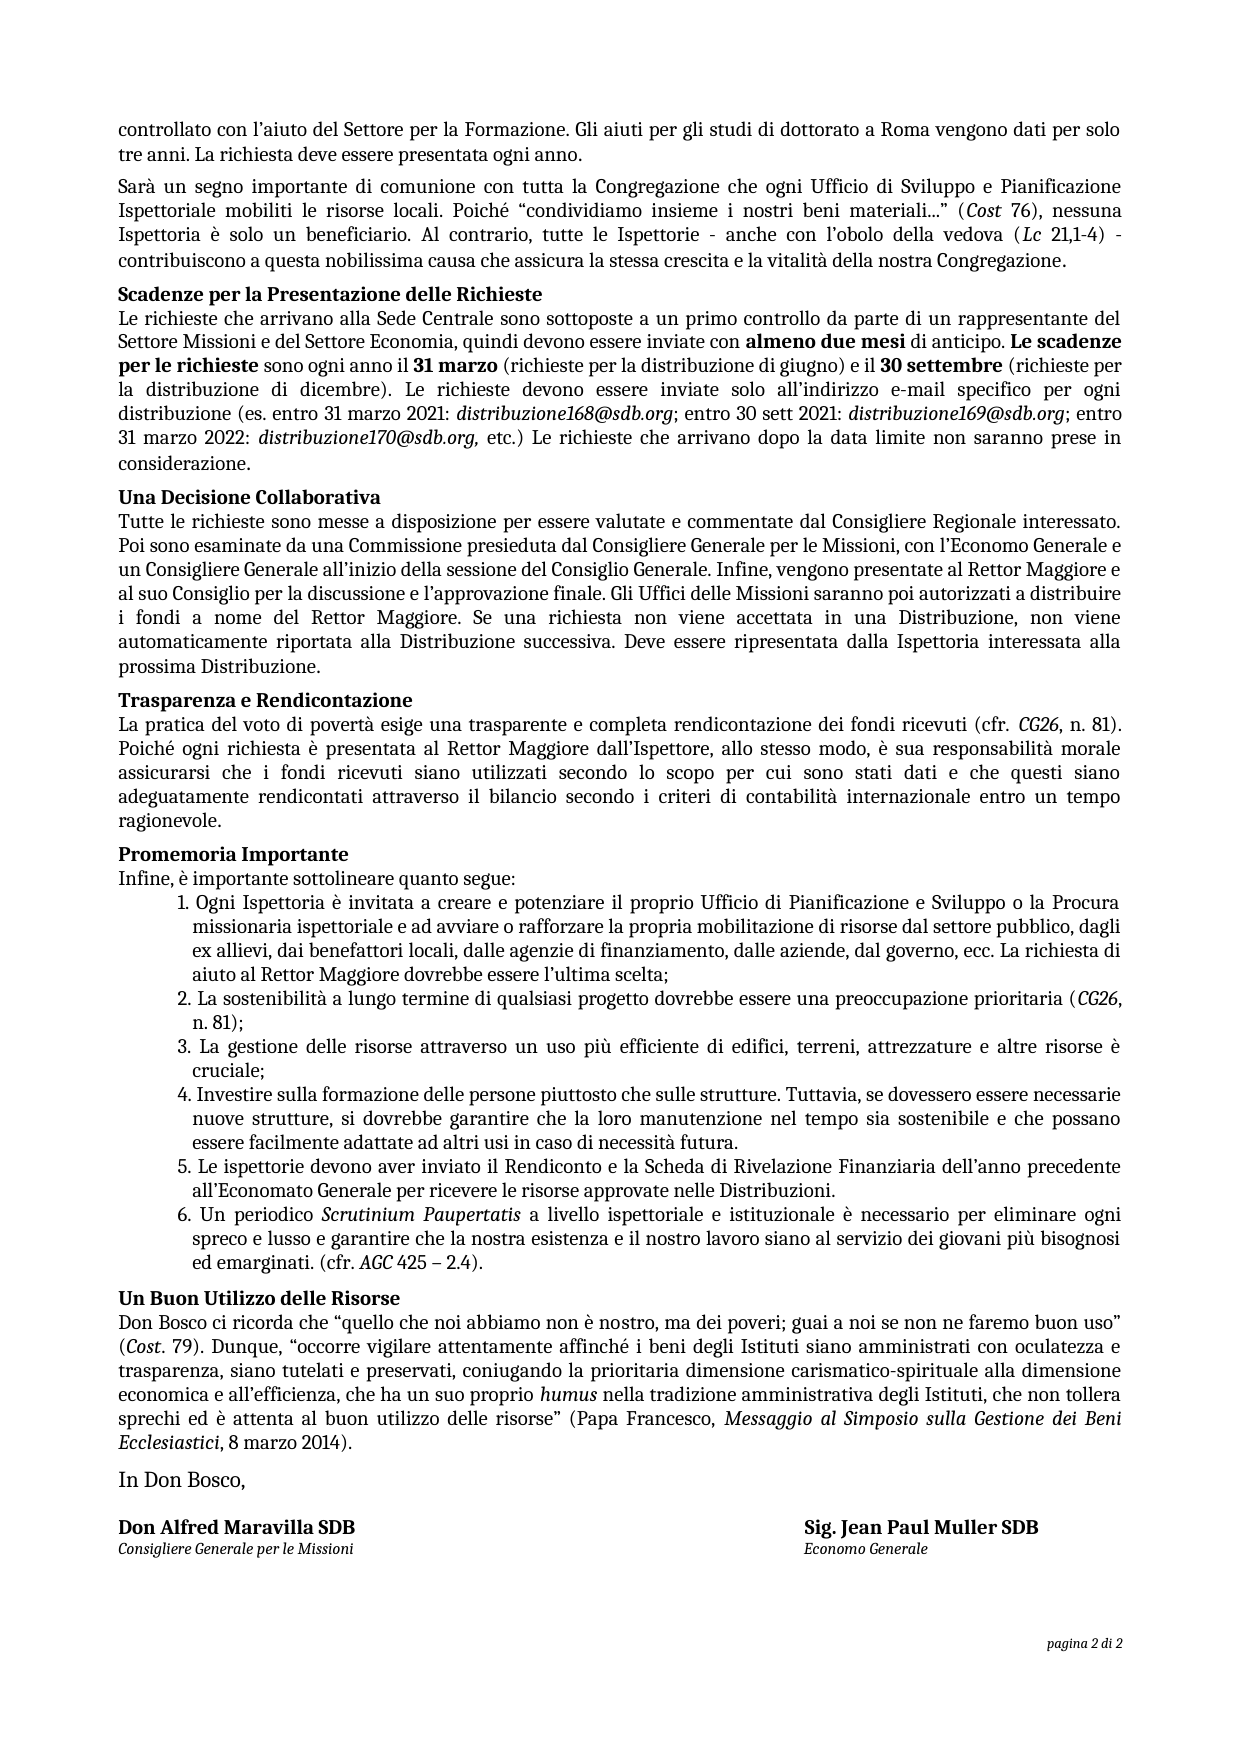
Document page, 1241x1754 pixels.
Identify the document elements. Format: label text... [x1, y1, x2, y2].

text Promemoria Importante [118, 843, 1122, 867]
text 6. Un periodico Scrutinium Paupertatis a livello ispettoriale e istituzionale è necessario per eliminare ogni spreco e lusso e garantire che la nostra esistenza e il nostro lavoro siano al servizio dei giovani più bisognosi ed emarginati. (cfr. AGC 425 – 2.4). [177, 1202, 1122, 1274]
text Consigliere Generale per le Missioni Economo Generale [118, 1540, 1122, 1559]
text Infine, è importante sottolineare quanto segue: [118, 867, 1122, 891]
text Don Alfred Maravilla SDB Sig. Jean Paul Muller SDB [118, 1516, 1122, 1540]
text 5. Le ispettorie devono aver inviato il Rendiconto e la Scheda di Rivelazione Finanziaria dell’anno precedente all’Economato Generale per ricevere le risorse approvate nelle Distribuzioni. [177, 1154, 1122, 1202]
text 2. La sostenibilità a lungo termine di qualsiasi progetto dovrebbe essere una preoccupazione prioritaria (CG26, n. 81); [177, 987, 1122, 1035]
text La pratica del voto di povertà esige una trasparente e completa rendicontazione dei fondi ricevuti (cfr. CG26, n. 81). Poiché ogni richiesta è presentata al Rettor Maggiore dall’Ispettore, allo stesso modo, è sua responsabilità morale assicurarsi che i fondi ricevuti siano utilizzati secondo lo scopo per cui sono stati dati e che questi siano adeguatamente rendicontati attraverso il bilancio secondo i criteri di contabilità internazionale entro un tempo ragionevole. [118, 712, 1122, 833]
text 3. La gestione delle risorse attraverso un uso più efficiente di edifici, terreni, attrezzature e altre risorse è cruciale; [177, 1035, 1122, 1083]
text Le richieste che arrivano alla Sede Centrale sono sottoposte a un primo controllo da parte di un rappresentante del Settore Missioni e del Settore Economia, quindi devono essere inviate con almeno due mesi di anticipo. Le scadenze per le richieste sono ogni anno il 31 marzo (richieste per la distribuzione di giugno) e il 30 settembre (richieste per la distribuzione di dicembre). Le richieste devono essere inviate solo all’indirizzo e-mail specifico per ogni distribuzione (es. entro 31 marzo 2021: distribuzione168@sdb.org; entro 30 sett 2021: distribuzione169@sdb.org; entro 31 marzo 2022: distribuzione170@sdb.org, etc.) Le richieste che arrivano dopo la data limite non saranno prese in considerazione. [118, 306, 1122, 476]
text Scadenze per la Presentazione delle Richieste [118, 282, 1122, 306]
text 4. Investire sulla formazione delle persone piuttosto che sulle strutture. Tuttavia, se dovessero essere necessarie nuove strutture, si dovrebbe garantire che la loro manutenzione nel tempo sia sostenibile e che possano essere facilmente adattate ad altri usi in caso di necessità futura. [177, 1083, 1122, 1154]
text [118, 118, 1122, 167]
text In Don Bosco, [118, 1467, 1122, 1493]
text 1. Ogni Ispettoria è invitata a creare e potenziare il proprio Ufficio di Pianificazione e Sviluppo o la Procura missionaria ispettoriale e ad avviare o rafforzare la propria mobilitazione di risorse dal settore pubblico, dagli ex allievi, dai benefattori locali, dalle agenzie di finanziamento, dalle aziende, dal governo, ecc. La richiesta di aiuto al Rettor Maggiore dovrebbe essere l’ultima scelta; [177, 891, 1122, 987]
text Sarà un segno importante di comunione con tutta la Congregazione che ogni Ufficio di Sviluppo e Pianificazione Ispettoriale mobiliti le risorse locali. Poiché “condividiamo insieme i nostri beni materiali...” (Cost 76), nessuna Ispettoria è solo un beneficiario. Al contrario, tutte le Ispettorie - anche con l’obolo della vedova (Lc 21,1-4) - contribuiscono a questa nobilissima causa che assicura la stessa crescita e la vitalità della nostra Congregazione. [118, 174, 1122, 273]
text Una Decisione Collaborativa [118, 486, 1122, 510]
text Don Bosco ci ricorda che “quello che noi abbiamo non è nostro, ma dei poveri; guai a noi se non ne faremo buon uso” (Cost. 79). Dunque, “occorre vigilare attentamente affinché i beni degli Istituti siano amministrati con oculatezza e trasparenza, siano tutelati e preservati, coniugando la prioritaria dimensione carismatico-spirituale alla dimensione economica e all’efficienza, che ha un suo proprio humus nella tradizione amministrativa degli Istituti, che non tollera sprechi ed è attenta al buon utilizzo delle risorse” (Papa Francesco, Messaggio al Simposio sulla Gestione dei Beni Ecclesiastici, 8 marzo 2014). [118, 1311, 1122, 1455]
text Un Buon Utilizzo delle Risorse [118, 1287, 1122, 1311]
text Trasparenza e Rendicontazione [118, 688, 1122, 712]
text Tutte le richieste sono messe a disposizione per essere valutate e commentate dal Consigliere Regionale interessato. Poi sono esaminate da una Commissione presieduta dal Consigliere Generale per le Missioni, con l’Economo Generale e un Consigliere Generale all’inizio della sessione del Consiglio Generale. Infine, vengono presentate al Rettor Maggiore e al suo Consiglio per la discussione e l’approvazione finale. Gli Uffici delle Missioni saranno poi autorizzati a distribuire i fondi a nome del Rettor Maggiore. Se una richiesta non viene accettata in una Distribuzione, non viene automaticamente riportata alla Distribuzione successiva. Deve essere ripresentata dalla Ispettoria interessata alla prossima Distribuzione. [118, 510, 1122, 679]
